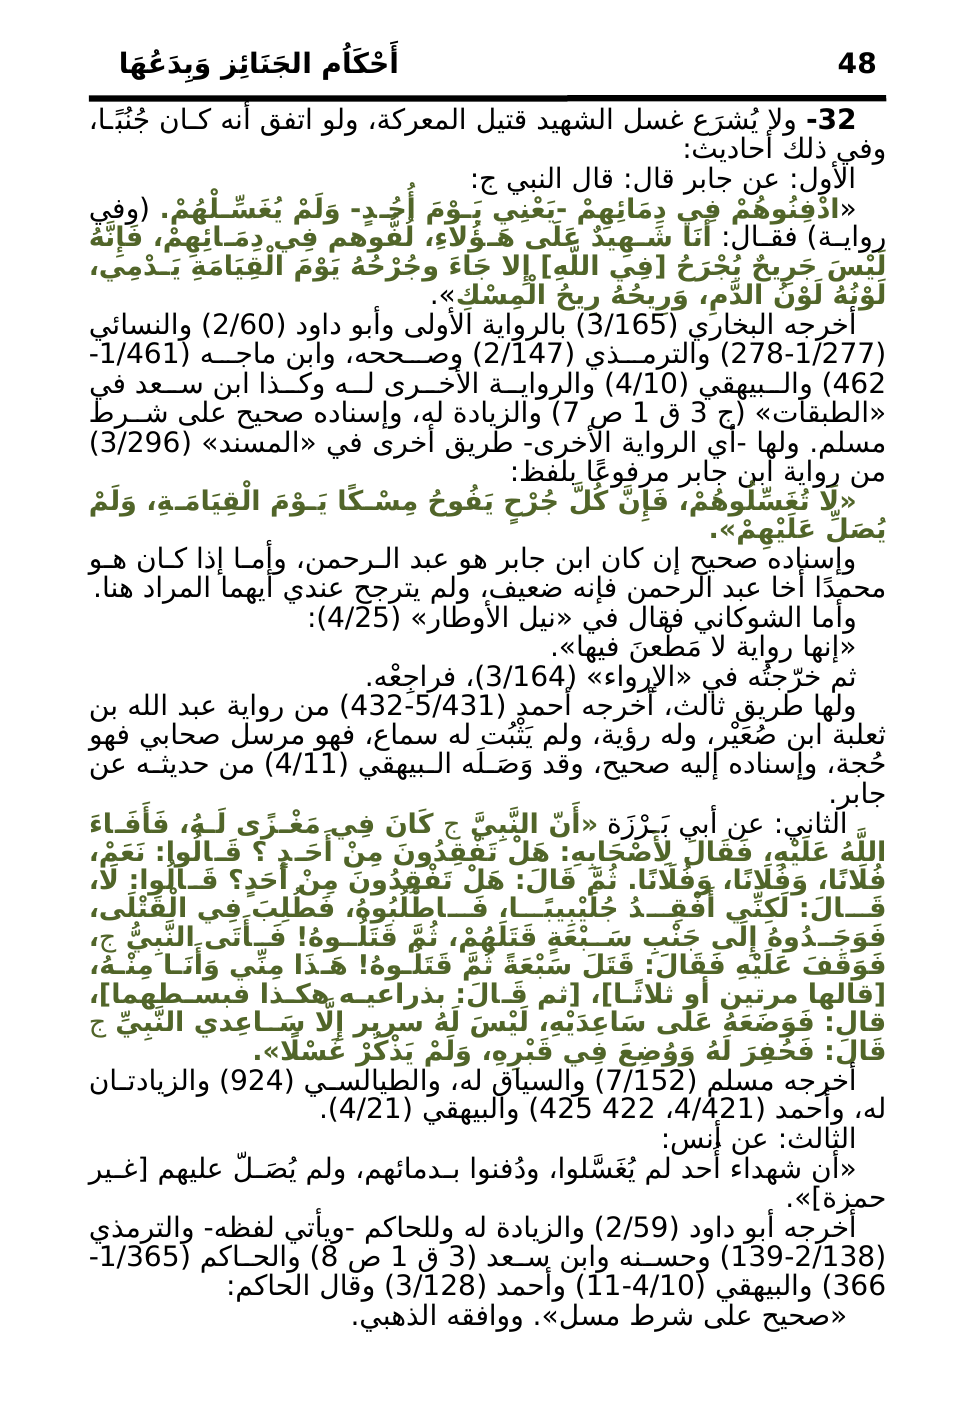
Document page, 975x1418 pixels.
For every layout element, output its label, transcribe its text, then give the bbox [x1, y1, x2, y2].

text وأما الشوكاني فقال في «نيل الأوطار» (4/25): [89, 604, 886, 633]
text «أن شهداء أُحد لم يُغَسَّلوا، ودُفنوا بدمائهم، ولم يُصَلّ عليهم [غير حمزة]». [89, 1155, 886, 1214]
text «صحيح على شرط مسل». ووافقه الذهبي. [89, 1302, 886, 1331]
text «ادْفِنُوهُمْ فِي دِمَائِهِمْ -يَعْنِي يَوْمَ أُحُدٍ- وَلَمْ يُغَسِّلْهُمْ. (وفي رواية) فقال: أَنَا شَهِيدٌ عَلَى هَؤُلاءِ، لُفُّوهم فِي دِمَائِهِمْ، فَإِنَّهُ لَيْسَ جَرِيحٌ يُجْرَحُ [فِي اللَّهِ] إِلا جَاءَ وجُرْحُهُ يَوْمَ الْقِيَامَةِ يَدْمِي، لَوْنُهُ لَوْنُ الدَّمِ، وَرِيحُهُ رِيحُ الْمِسْكِ». [89, 194, 886, 311]
text ثم خرّجتُه في «الإرواء» (3/164)، فراجِعْه. [89, 662, 886, 692]
text «إنها رواية لا مَطْعنَ فيها». [89, 633, 886, 662]
text 32- ولا يُشرَع غسل الشهيد قتيل المعركة، ولو اتفق أنه كان جُنُبًا، وفي ذلك أحاديث: [89, 106, 886, 165]
text أخرجه البخاري (3/165) بالرواية الأولى وأبو داود (2/60) والنسائي (1/277-278) والترمذي (2/147) وصححه، وابن ماجه (1/461-462) والبيهقي (4/10) والرواية الأخرى له وكذا ابن سعد في «الطبقات» (ج 3 ق 1 ص 7) والزيادة له، وإسناده صحيح على شرط مسلم. ولها -أي الرواية الأخرى- طريق أخرى في «المسند» (3/296) من رواية ابن جابر مرفوعًا بلفظ: [89, 311, 886, 488]
text أخرجه أبو داود (2/59) والزيادة له وللحاكم -ويأتي لفظه- والترمذي (2/138-139) وحسنه وابن سعد (3 ق 1 ص 8) والحاكم (1/365-366) والبيهقي (4/10-11) وأحمد (3/128) وقال الحاكم: [89, 1214, 886, 1302]
text الثاني: عن أبي بَرْزَة «أَنّ النَّبِيَّ ج كَانَ فِي مَغْزًى لَهُ، فَأَفَاءَ اللَّهُ عَلَيْهِ، فَقَالَ لِأَصْحَابِهِ: هَلْ تَفْقِدُونَ مِنْ أَحَدٍ ؟ قَالُوا: نَعَمْ، فُلَانًا، وَفُلَانًا، وَفُلَانًا. ثُمَّ قَالَ: هَلْ تَفْقِدُونَ مِنْ أَحَدٍ؟ قَالُوا: لَا، قَالَ: لَكِنِّي أَفْقِدُ جُلَيْبِيبًا، فَاطْلُبُوهُ، فَطُلِبَ فِي الْقَتْلَى، فَوَجَدُوهُ إِلَى جَنْبِ سَبْعَةٍ قَتَلَهُمْ، ثُمَّ قَتَلُوهُ! فَأَتَى النَّبِيُّ ج، فَوَقَفَ عَلَيْهِ فَقَالَ: قَتَلَ سَبْعَةً ثُمَّ قَتَلُوهُ! هَذَا مِنِّي وَأَنَا مِنْهُ، [قالها مرتين أو ثلاثًا]، [ثم قَالَ: بذراعيه هكذا فبسطهما]، قال: فَوَضَعَهُ عَلَى سَاعِدَيْهِ، لَيْسَ لَهُ سرير إِلَّا سَاعِدي النَّبِيِّ ج قَالَ: فَحُفِرَ لَهُ وَوُضِعَ فِي قَبْرِهِ، وَلَمْ يَذْكُرْ غَسْلًا». [89, 810, 886, 1067]
text ولها طريق ثالث، أخرجه أحمد (5/431-432) من رواية عبد الله بن ثعلبة ابن صُعَيْر، وله رؤية، ولم يَثْبُت له سماع، فهو مرسل صحابي فهو حُجة، وإسناده إليه صحيح، وقد وَصَلَه البيهقي (4/11) من حديثه عن جابر. [89, 692, 886, 810]
text أخرجه مسلم (7/152) والسياق له، والطيالسي (924) والزيادتان له، وأحمد (4/421، 422 425) والبيهقي (4/21). [89, 1067, 886, 1125]
text «لَا تُغَسِّلُوهُمْ، فَإِنَّ كُلَّ جُرْحٍ يَفُوحُ مِسْكًا يَوْمَ الْقِيَامَةِ، وَلَمْ يُصَلِّ عَلَيْهِمْ». [89, 488, 886, 545]
text الأول: عن جابر قال: قال النبي ج: [89, 165, 886, 194]
text وإسناده صحيح إن كان ابن جابر هو عبد الرحمن، وأما إذا كان هو محمدًا أخا عبد الرحمن فإنه ضعيف، ولم يترجح عندي أيهما المراد هنا. [89, 545, 886, 604]
text الثالث: عن أنس: [89, 1125, 886, 1155]
